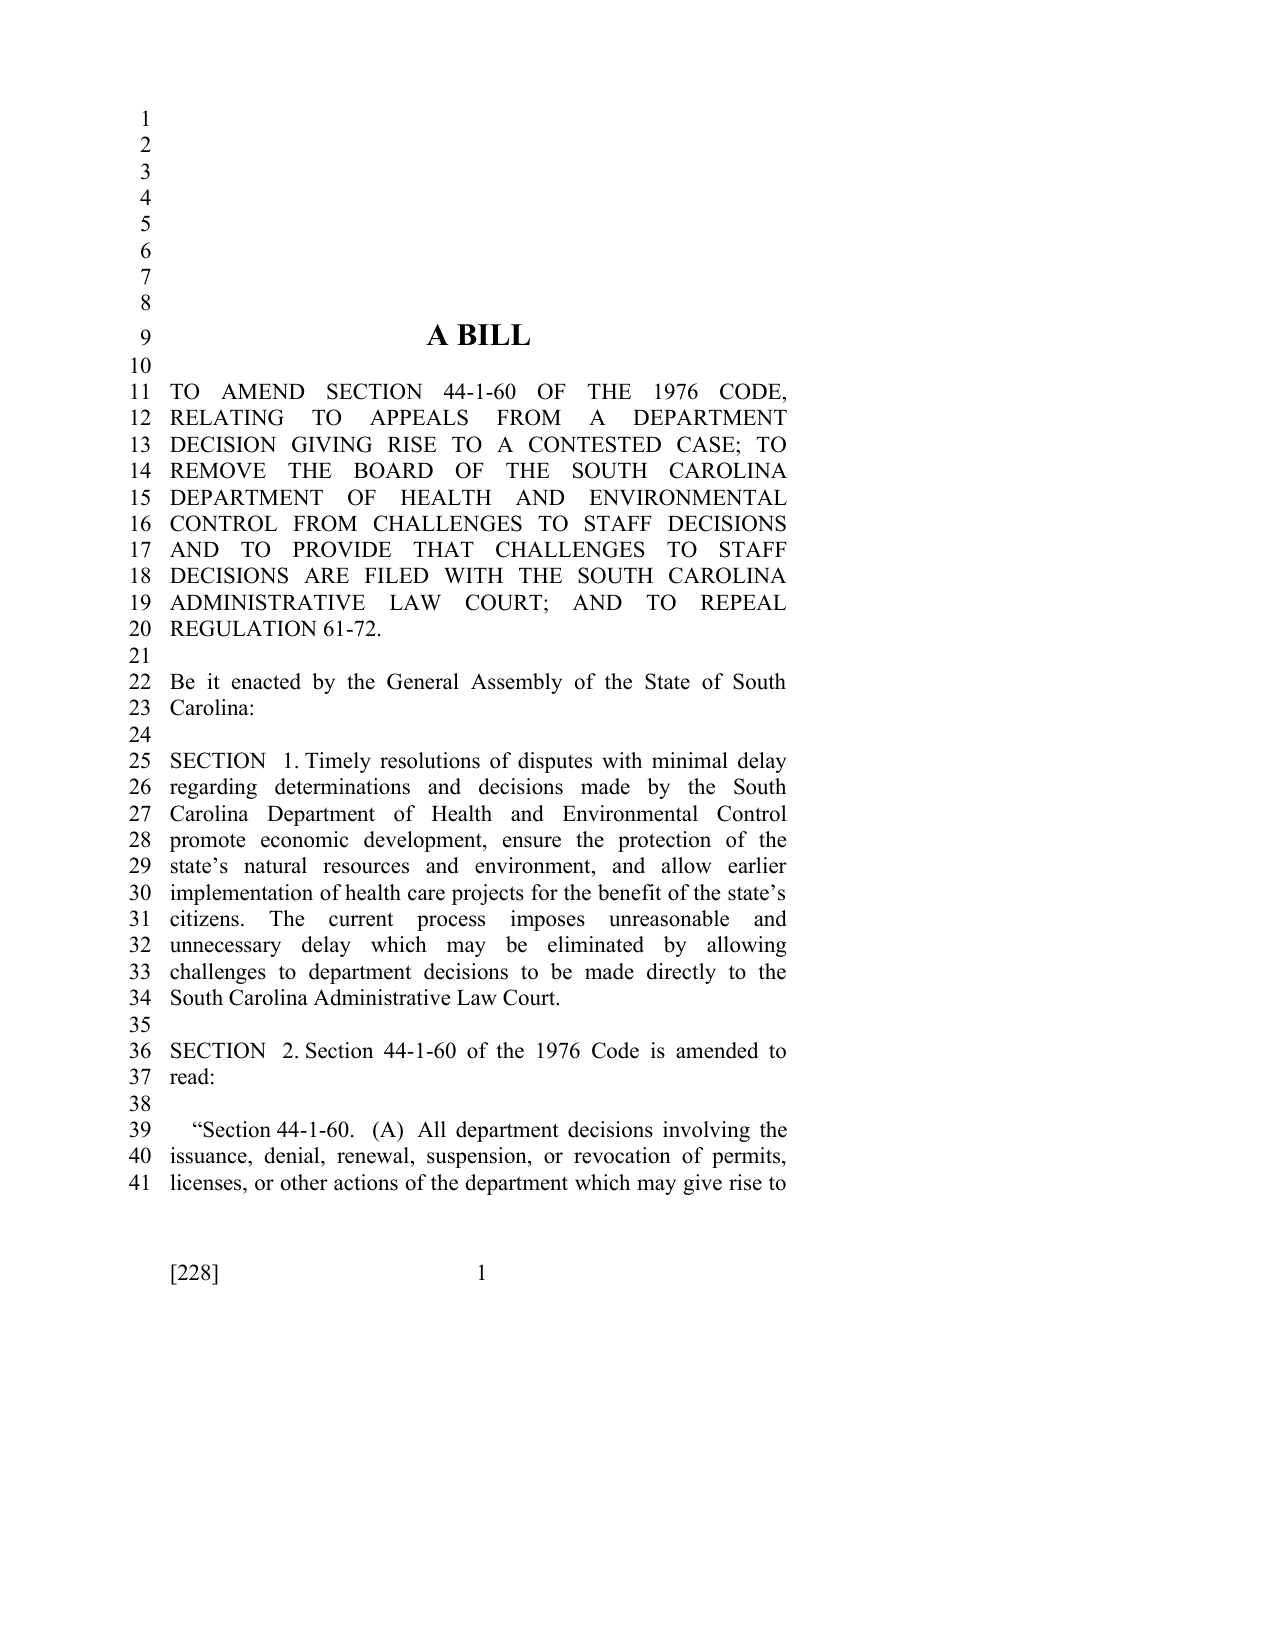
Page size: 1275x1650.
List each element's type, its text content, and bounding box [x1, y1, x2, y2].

text SECTION 1. Timely resolutions of disputes with minimal delay regarding determinations and decisions made by the South Carolina Department of Health and Environmental Control promote economic development, ensure the protection of the state’s natural resources and environment, and allow earlier implementation of health care projects for the benefit of the state’s citizens. The current process imposes unreasonable and unnecessary delay which may be eliminated by allowing challenges to department decisions to be made directly to the South Carolina Administrative Law Court. [169, 747, 787, 1011]
text TO AMEND SECTION 44-1-60 OF THE 1976 CODE, RELATING TO APPEALS FROM A DEPARTMENT DECISION GIVING RISE TO A CONTESTED CASE; TO REMOVE THE BOARD OF THE SOUTH CAROLINA DEPARTMENT OF HEALTH AND ENVIRONMENTAL CONTROL FROM CHALLENGES TO STAFF DECISIONS AND TO PROVIDE THAT CHALLENGES TO STAFF DECISIONS ARE FILED WITH THE SOUTH CAROLINA ADMINISTRATIVE LAW COURT; AND TO REPEAL REGULATION 61-72. [169, 378, 787, 642]
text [169, 1116, 787, 1195]
text SECTION 2. Section 44-1-60 of the 1976 Code is amended to read: [169, 1037, 787, 1090]
text A BILL [169, 316, 787, 352]
text Be it enacted by the General Assembly of the State of South Carolina: [169, 668, 787, 721]
